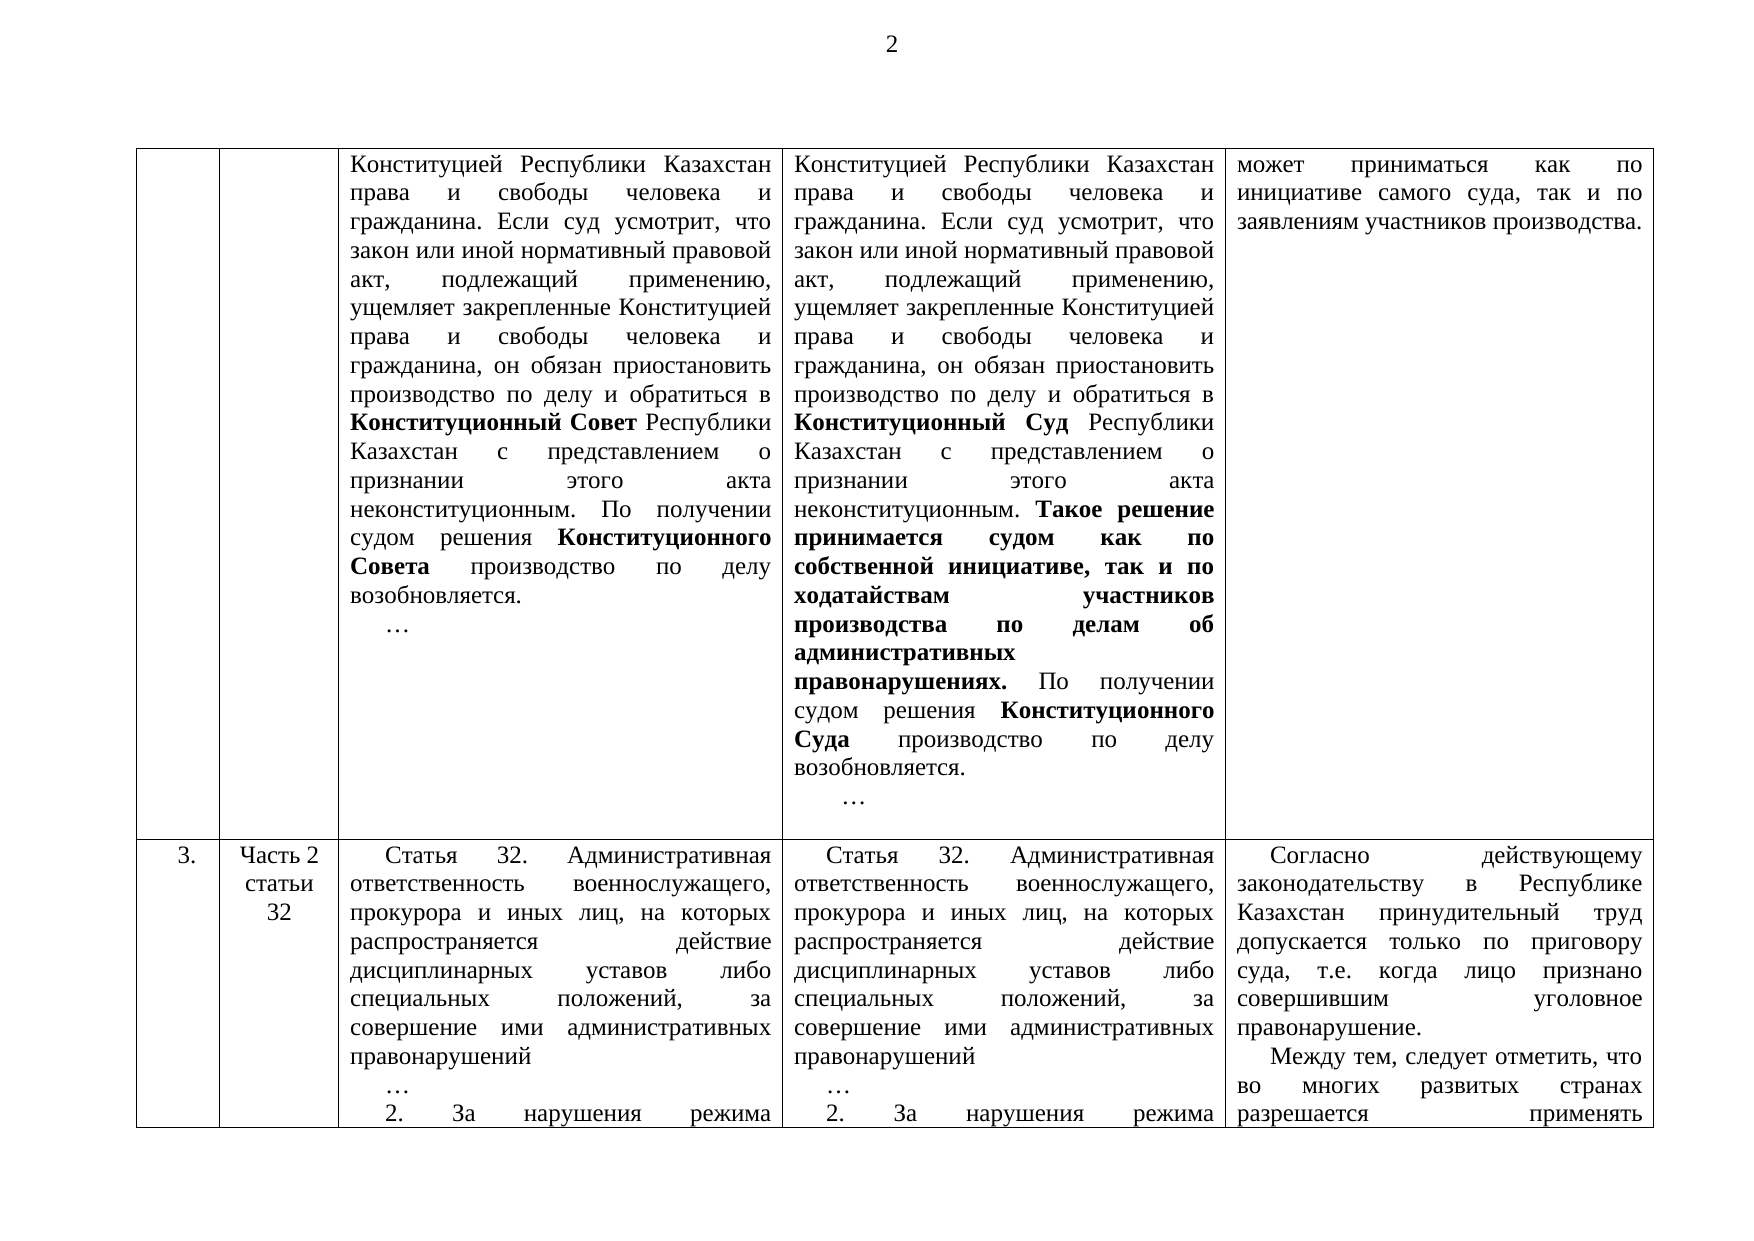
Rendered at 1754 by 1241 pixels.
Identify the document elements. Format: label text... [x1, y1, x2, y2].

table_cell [339, 149, 782, 839]
table_cell Часть 2 статьи 32 [220, 840, 338, 1127]
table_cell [783, 149, 1225, 839]
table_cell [783, 840, 1225, 1127]
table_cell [339, 840, 782, 1127]
table_cell [137, 840, 219, 1127]
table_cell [220, 149, 338, 839]
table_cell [1226, 840, 1653, 1127]
table_cell [137, 149, 219, 839]
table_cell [1226, 149, 1653, 839]
